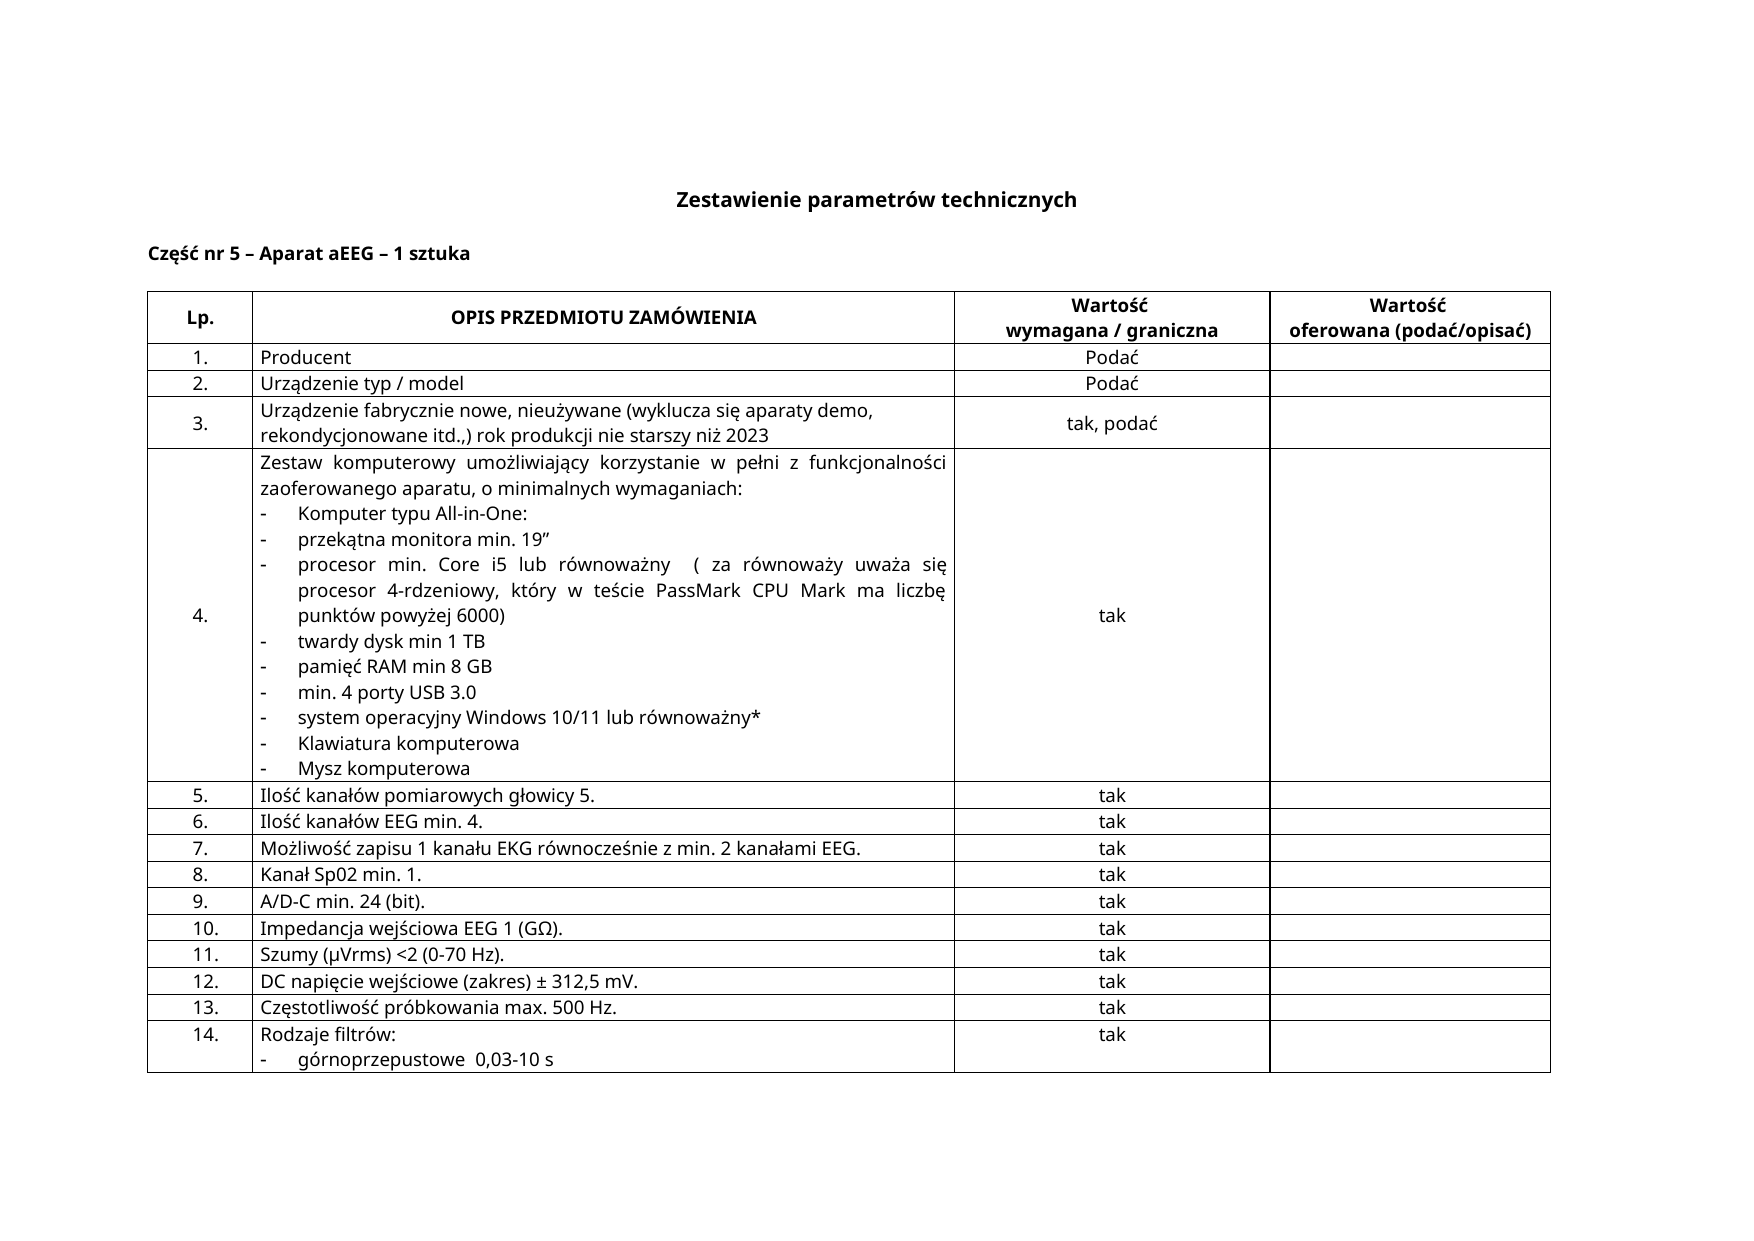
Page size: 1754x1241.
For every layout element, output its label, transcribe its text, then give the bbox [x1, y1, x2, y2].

table_cell [148, 888, 252, 914]
table_header Wartość oferowana (podać/opisać) [1271, 292, 1550, 343]
table_cell [1271, 344, 1550, 369]
table_cell Impedancja wejściowa EEG 1 (GΩ). [253, 915, 954, 940]
table_cell [1271, 915, 1550, 940]
table_cell tak [955, 1021, 1269, 1072]
table_cell Ilość kanałów EEG min. 4. [253, 809, 954, 834]
text Zestawienie parametrów technicznych [148, 179, 1606, 214]
table_header Wartość wymagana / graniczna [955, 292, 1269, 343]
table_cell [1271, 968, 1550, 993]
table_cell Możliwość zapisu 1 kanału EKG równocześnie z min. 2 kanałami EEG. [253, 835, 954, 861]
table_cell tak [955, 888, 1269, 914]
table_cell [1271, 941, 1550, 967]
table_cell tak [955, 995, 1269, 1020]
table_cell [148, 941, 252, 967]
table_cell [148, 968, 252, 993]
table_cell [1271, 835, 1550, 861]
table_cell [148, 1021, 252, 1072]
table_header OPIS PRZEDMIOTU ZAMÓWIENIA [253, 292, 954, 343]
table_cell Urządzenie typ / model [253, 371, 954, 396]
table_cell [148, 809, 252, 834]
table_cell [148, 397, 252, 448]
table_cell [1271, 371, 1550, 396]
table_cell DC napięcie wejściowe (zakres) ± 312,5 mV. [253, 968, 954, 993]
table_cell tak [955, 941, 1269, 967]
table_cell tak [955, 862, 1269, 887]
text Część nr 5 – Aparat aEEG – 1 sztuka [148, 240, 1606, 265]
table_header Lp. [148, 292, 252, 343]
table_cell [148, 915, 252, 940]
table_cell Częstotliwość próbkowania max. 500 Hz. [253, 995, 954, 1020]
table_cell [1271, 397, 1550, 448]
table_cell tak [955, 809, 1269, 834]
table_cell tak [955, 782, 1269, 808]
table_cell tak [955, 968, 1269, 993]
table_cell Szumy (µVrms) <2 (0-70 Hz). [253, 941, 954, 967]
table_cell tak [955, 835, 1269, 861]
table_cell [1271, 1021, 1550, 1072]
table_cell [1271, 888, 1550, 914]
table_cell Ilość kanałów pomiarowych głowicy 5. [253, 782, 954, 808]
table_cell tak, podać [955, 397, 1269, 448]
table_cell Podać [955, 344, 1269, 369]
table_cell Podać [955, 371, 1269, 396]
table_cell Producent [253, 344, 954, 369]
table_cell Kanał Sp02 min. 1. [253, 862, 954, 887]
table_cell [1271, 449, 1550, 781]
table_cell tak [955, 449, 1269, 781]
table_cell [148, 835, 252, 861]
table_cell [148, 371, 252, 396]
table_cell Urządzenie fabrycznie nowe, nieużywane (wyklucza się aparaty demo, rekondycjonowane itd.,) rok produkcji nie starszy niż 2023 [253, 397, 954, 448]
table_cell [148, 862, 252, 887]
table_cell [148, 344, 252, 369]
table_cell [148, 995, 252, 1020]
table_cell [1271, 995, 1550, 1020]
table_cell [253, 1021, 954, 1072]
table_cell [1271, 809, 1550, 834]
table_cell [148, 449, 252, 781]
table_cell A/D-C min. 24 (bit). [253, 888, 954, 914]
table_cell [148, 782, 252, 808]
table_cell [1271, 782, 1550, 808]
table_cell Zestaw komputerowy umożliwiający korzystanie w pełni z funkcjonalności zaoferowanego aparatu, o minimalnych wymaganiach: Komputer typu All-in-One: przekątna monitora min. 19” procesor min. Core i5 lub równoważny ( za równoważy uważa się procesor 4-rdzeniowy, który w teście PassMark CPU Mark ma liczbę punktów powyżej 6000) twardy dysk min 1 TB pamięć RAM min 8 GB min. 4 porty USB 3.0 system operacyjny Windows 10/11 lub równoważny* Klawiatura komputerowa Mysz komputerowa [253, 449, 954, 781]
table_cell [1271, 862, 1550, 887]
table_cell tak [955, 915, 1269, 940]
